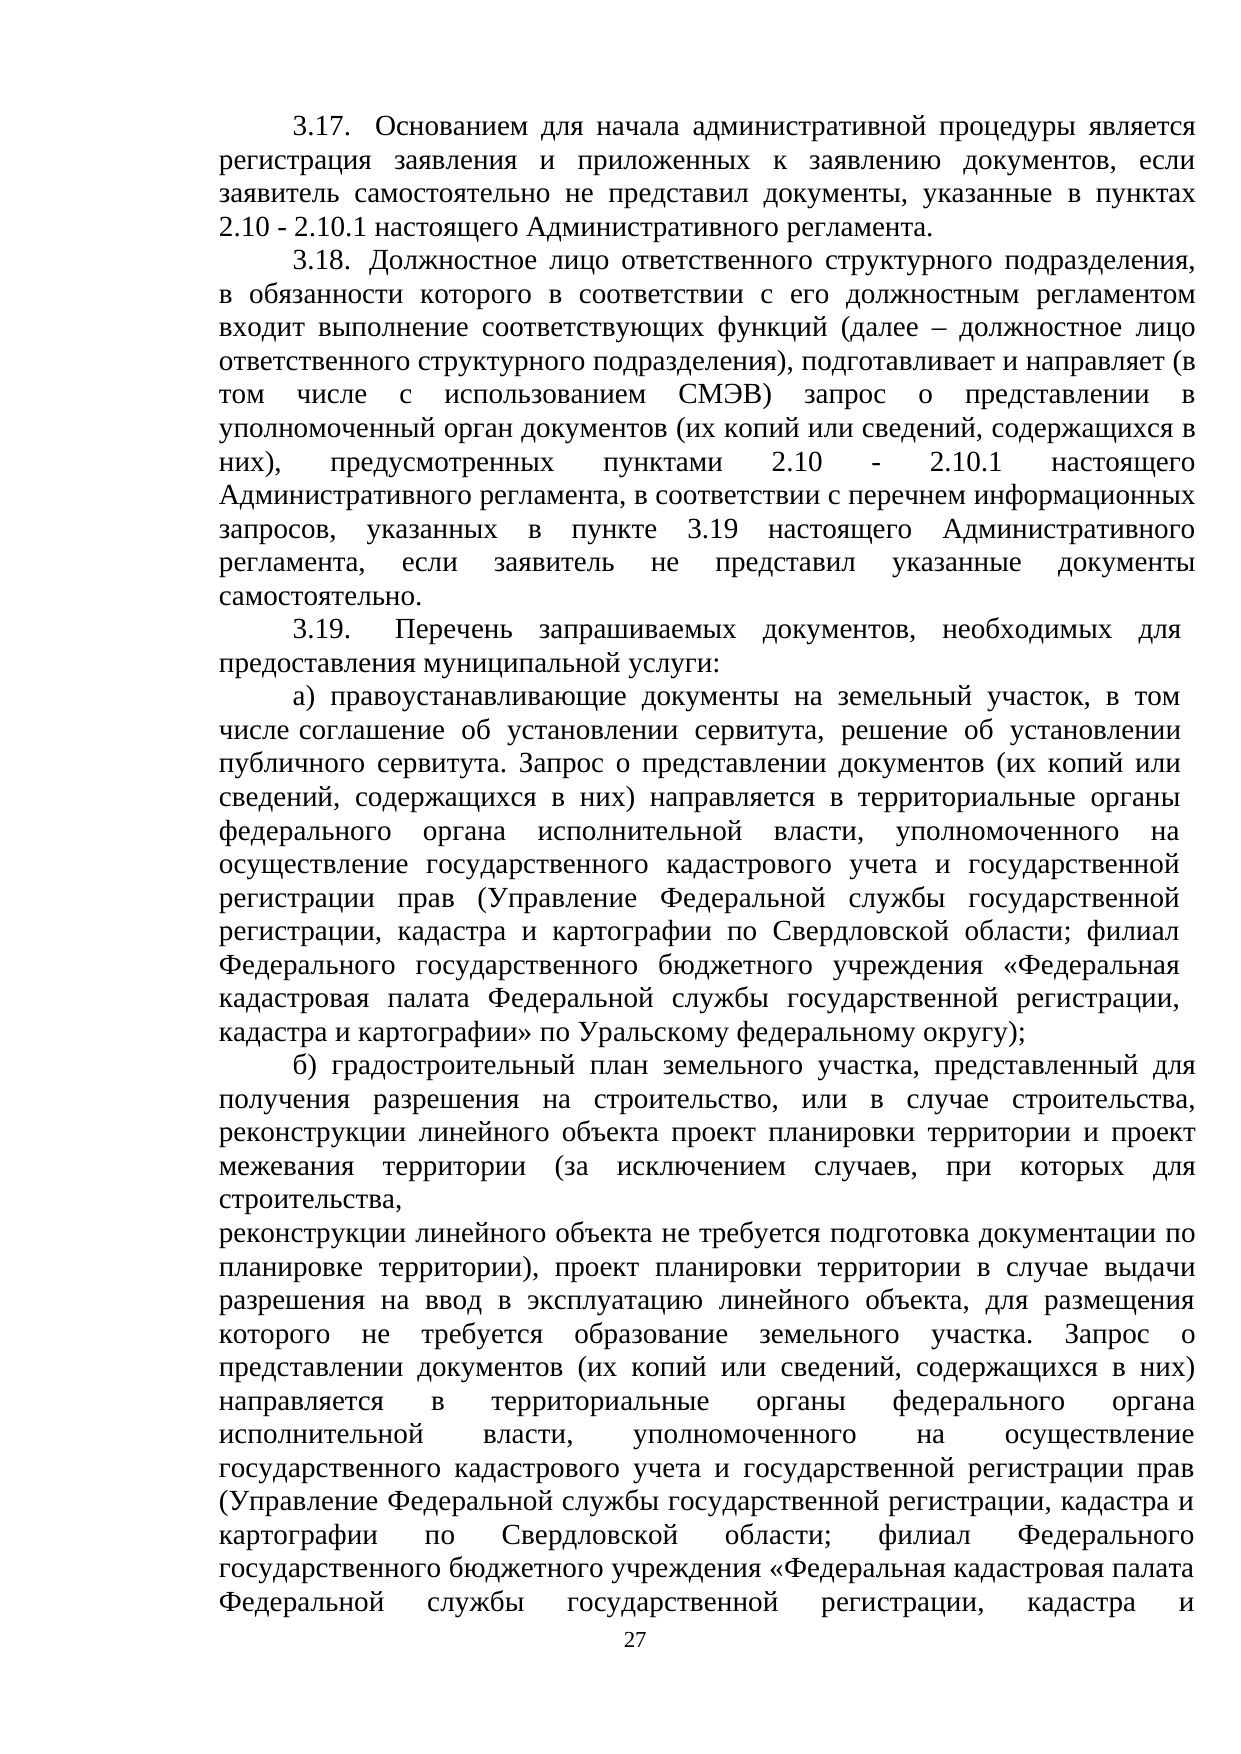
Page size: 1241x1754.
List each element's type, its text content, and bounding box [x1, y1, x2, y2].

list Основанием для начала административной процедуры является регистрация заявления и приложенных к заявлению документов, если заявитель самостоятельно не представил документы, указанные в пунктах 2.10 - 2.10.1 настоящего Административного регламента. [219, 108, 1196, 242]
list Должностное лицо ответственного структурного подразделения, в обязанности которого в соответствии с его должностным регламентом входит выполнение соответствующих функций (далее – должностное лицо ответственного структурного подразделения), подготавливает и направляет (в том числе с использованием СМЭВ) запрос о представлении в уполномоченный орган документов (их копий или сведений, содержащихся в них), предусмотренных пунктами 2.10 - 2.10.1 настоящего Административного регламента, в соответствии с перечнем информационных запросов, указанных в пункте 3.19 настоящего Административного регламента, если заявитель не представил указанные документы самостоятельно. [219, 242, 1196, 611]
text б) градостроительный план земельного участка, представленный для получения разрешения на строительство, или в случае строительства, реконструкции линейного объекта проект планировки территории и проект межевания территории (за исключением случаев, при которых для строительства, [218, 1047, 1196, 1215]
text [218, 1215, 1196, 1618]
text а) правоустанавливающие документы на земельный участок, в том числе соглашение об установлении сервитута, решение об установлении публичного сервитута. Запрос о представлении документов (их копий или сведений, содержащихся в них) направляется в территориальные органы федерального органа исполнительной власти, уполномоченного на осуществление государственного кадастрового учета и государственной регистрации прав (Управление Федеральной службы государственной регистрации, кадастра и картографии по Свердловской области; филиал Федерального государственного бюджетного учреждения «Федеральная кадастровая палата Федеральной службы государственной регистрации, кадастра и картографии» по Уральскому федеральному округу); [219, 678, 1181, 1047]
list Перечень запрашиваемых документов, необходимых для предоставления муниципальной услуги: [219, 611, 1181, 678]
